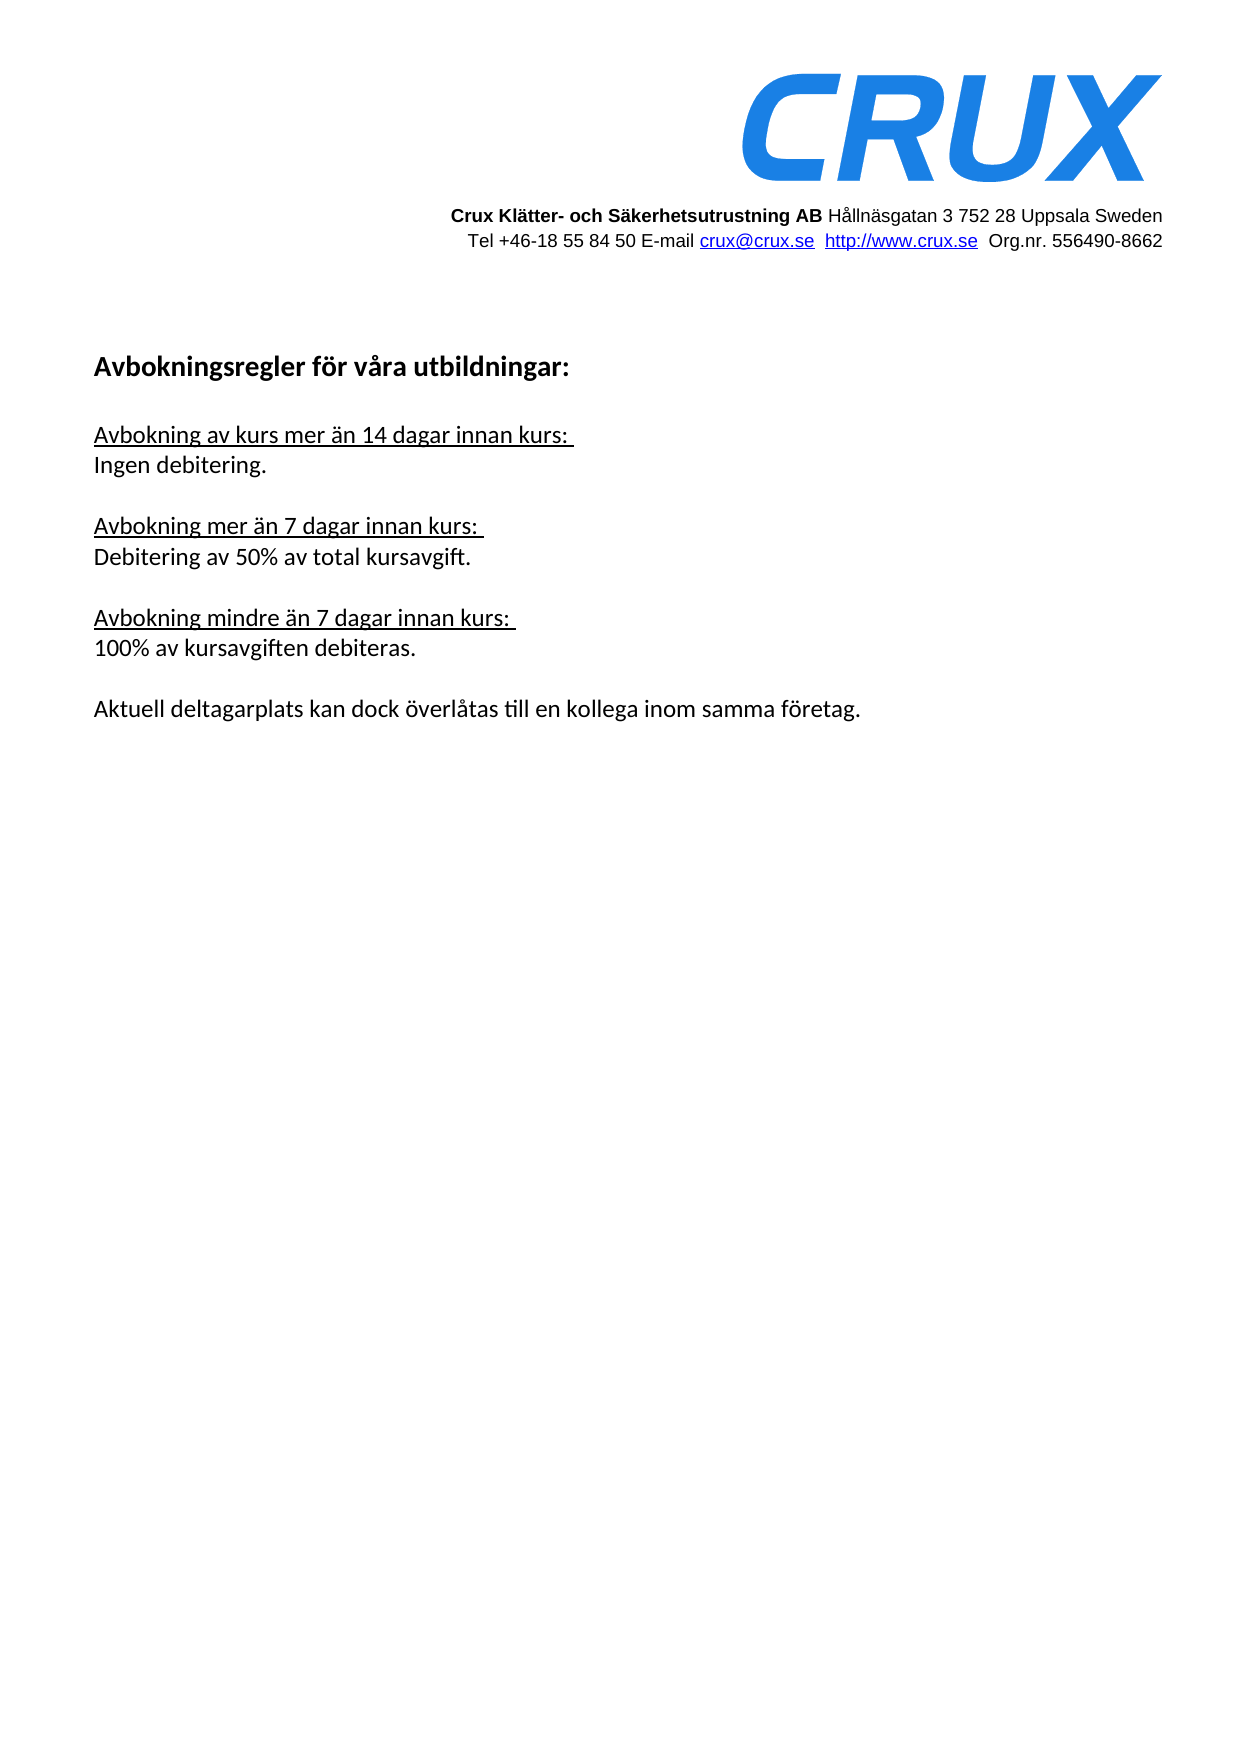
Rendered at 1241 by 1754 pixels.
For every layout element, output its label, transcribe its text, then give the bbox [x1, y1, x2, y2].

text Avbokning av kurs mer än 14 dagar innan kurs: [94, 419, 1162, 449]
text Avbokning mer än 7 dagar innan kurs: [94, 511, 1162, 541]
text Aktuell deltagarplats kan dock överlåtas till en kollega inom samma företag. [94, 694, 1162, 724]
text Debitering av 50% av total kursavgift. [94, 541, 1162, 572]
text Ingen debitering. [94, 449, 1162, 480]
text 100% av kursavgiften debiteras. [94, 633, 1162, 663]
text Avbokningsregler för våra utbildningar: [94, 348, 1162, 383]
text Avbokning mindre än 7 dagar innan kurs: [94, 602, 1162, 633]
